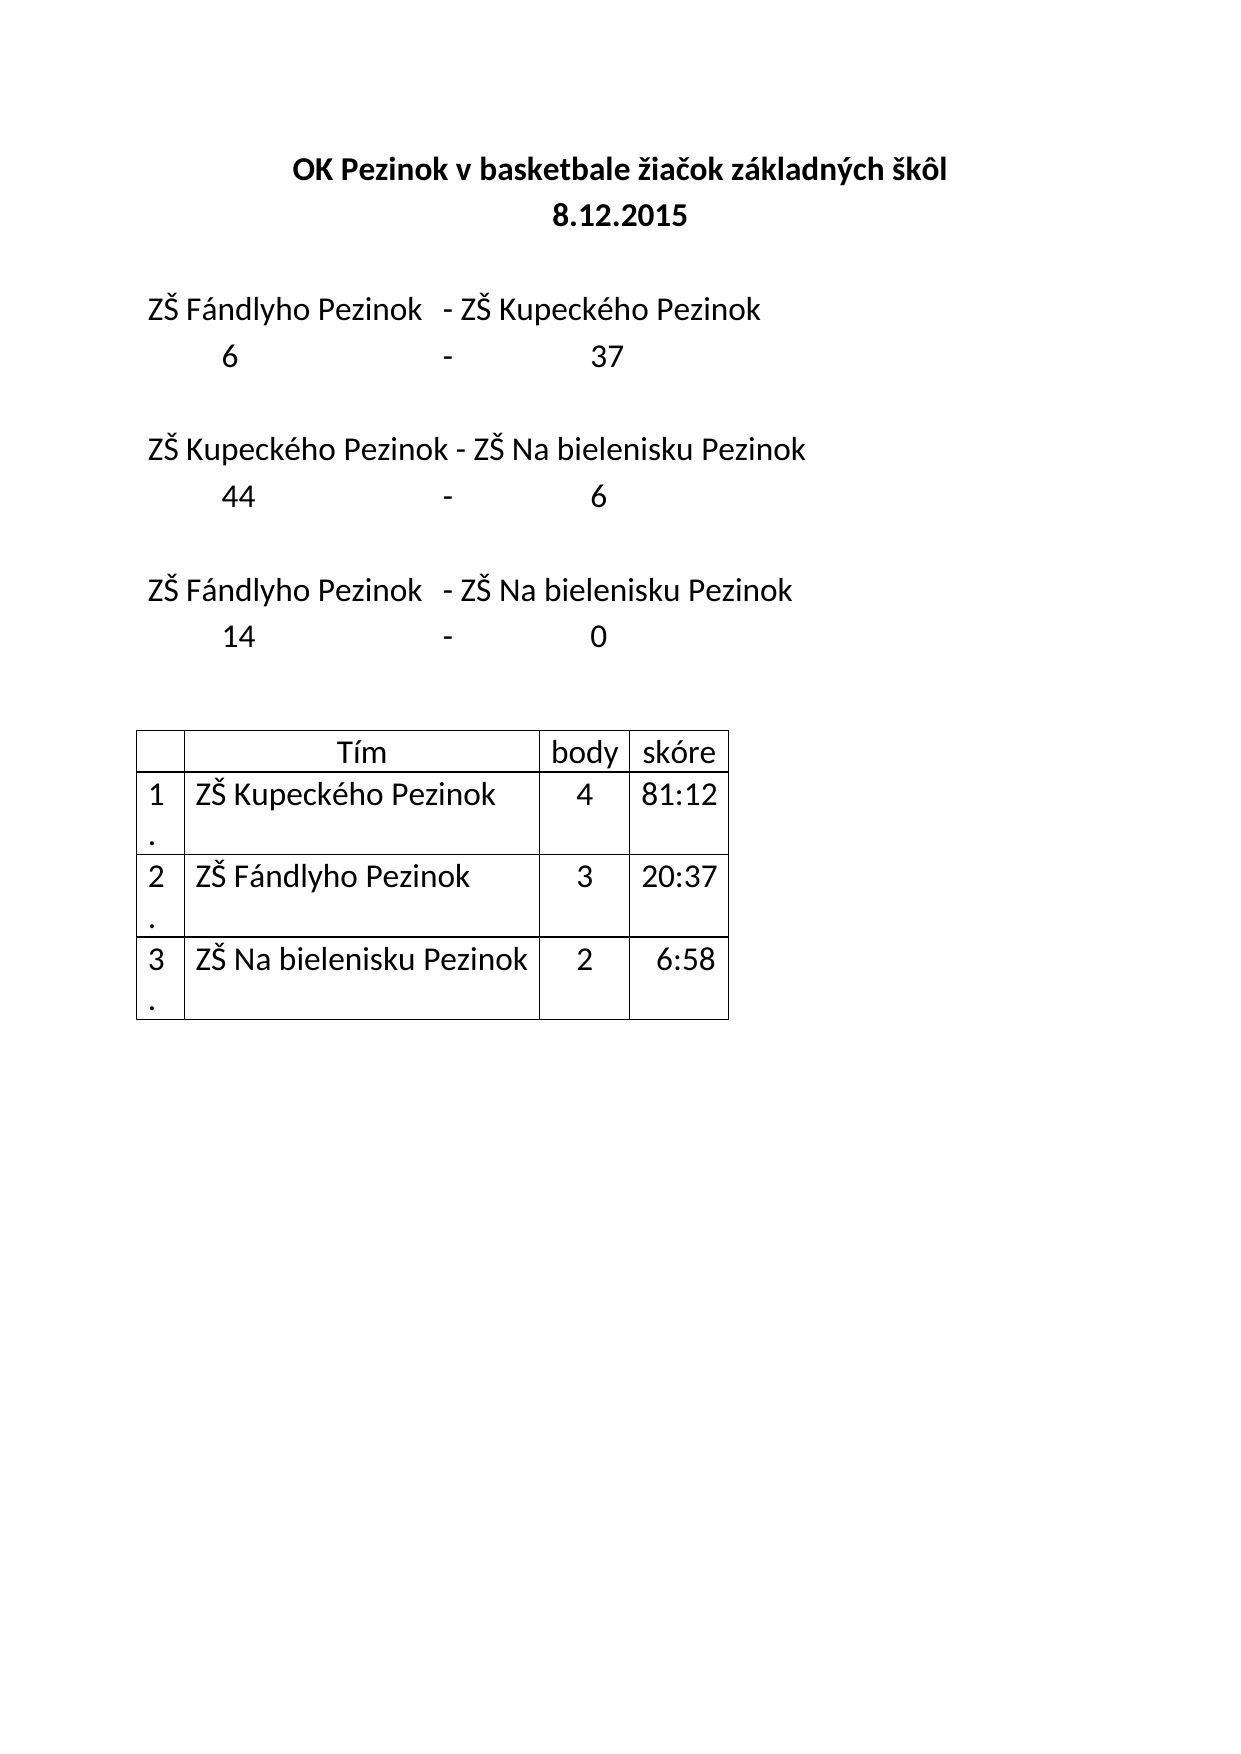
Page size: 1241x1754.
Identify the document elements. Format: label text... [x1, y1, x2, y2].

text ZŠ Fándlyho Pezinok - ZŠ Kupeckého Pezinok [148, 288, 1093, 329]
text 14 - 0 [148, 615, 1093, 656]
table_cell ZŠ Na bielenisku Pezinok [185, 938, 539, 1019]
table_header body [540, 731, 629, 771]
table_cell 1. [137, 773, 184, 854]
table_cell 20:37 [630, 855, 728, 936]
text 8.12.2015 [148, 194, 1093, 235]
table_header [137, 731, 184, 771]
table_cell 2 [540, 938, 629, 1019]
table_cell 4 [540, 773, 629, 854]
table_cell ZŠ Fándlyho Pezinok [185, 855, 539, 936]
table_header Tím [185, 731, 539, 771]
text 6 - 37 [148, 335, 1093, 375]
table_cell 6:58 [630, 938, 728, 1019]
table_cell 3. [137, 938, 184, 1019]
table_cell 2. [137, 855, 184, 936]
table_cell ZŠ Kupeckého Pezinok [185, 773, 539, 854]
text OK Pezinok v basketbale žiačok základných škôl [148, 148, 1093, 188]
table_header skóre [630, 731, 728, 771]
text 44 - 6 [148, 475, 1093, 516]
text ZŠ Fándlyho Pezinok - ZŠ Na bielenisku Pezinok [148, 568, 1093, 609]
text ZŠ Kupeckého Pezinok - ZŠ Na bielenisku Pezinok [148, 428, 1093, 469]
table_cell 3 [540, 855, 629, 936]
table_cell 81:12 [630, 773, 728, 854]
